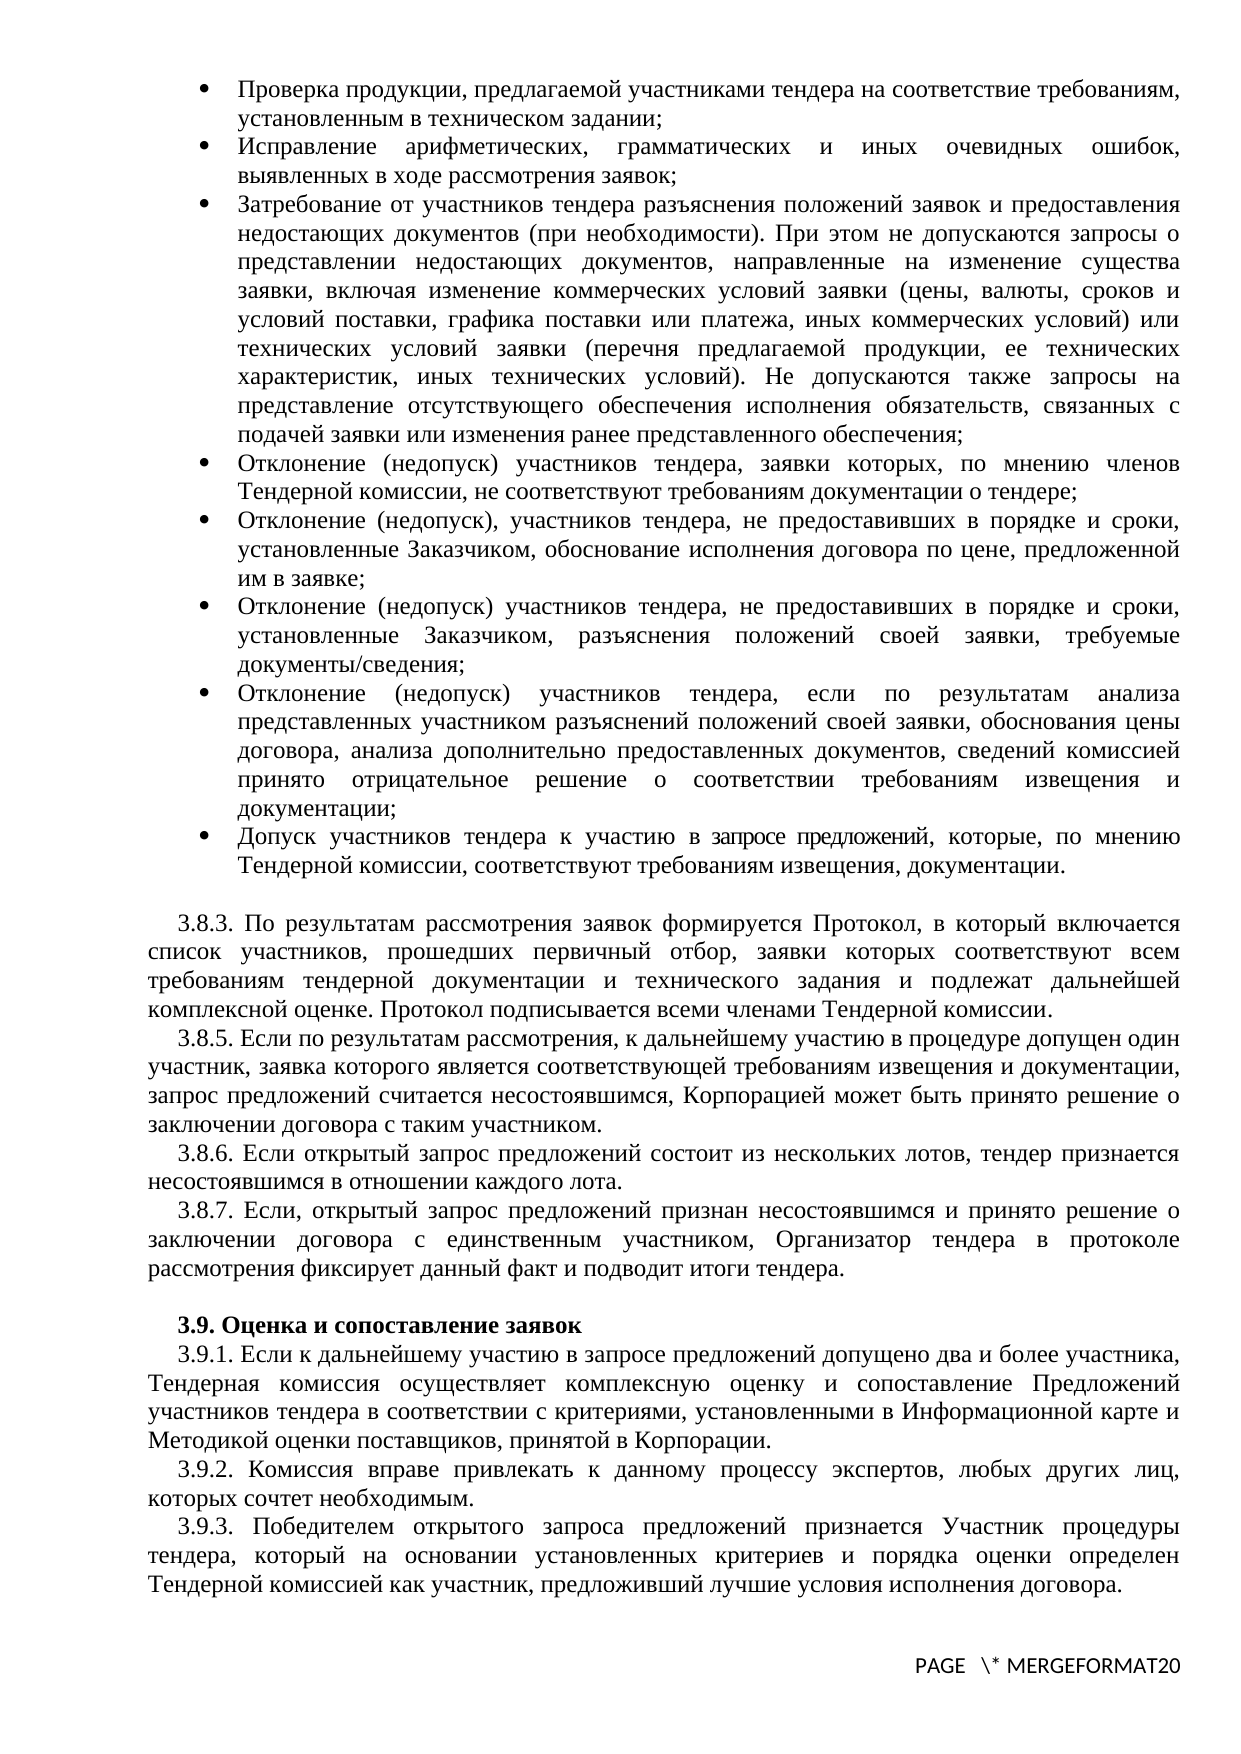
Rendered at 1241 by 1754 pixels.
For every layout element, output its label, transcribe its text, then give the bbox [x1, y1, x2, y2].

text 3.9.3. Победителем открытого запроса предложений признается Участник процедуры тендера, который на основании установленных критериев и порядка оценки определен Тендерной комиссией как участник, предложивший лучшие условия исполнения договора. [148, 1511, 1181, 1598]
text 3.9.2. Комиссия вправе привлекать к данному процессу экспертов, любых других лиц, которых сочтет необходимым. [148, 1454, 1181, 1511]
text 3.8.3. По результатам рассмотрения заявок формируется Протокол, в который включается список участников, прошедших первичный отбор, заявки которых соответствуют всем требованиям тендерной документации и технического задания и подлежат дальнейшей комплексной оценке. Протокол подписывается всеми членами Тендерной комиссии. [148, 908, 1181, 1023]
text 3.9. Оценка и сопоставление заявок [148, 1310, 1181, 1339]
text 3.8.7. Если, открытый запрос предложений признан несостоявшимся и принято решение о заключении договора с единственным участником, Организатор тендера в протоколе рассмотрения фиксирует данный факт и подводит итоги тендера. [148, 1195, 1181, 1281]
text 3.8.6. Если открытый запрос предложений состоит из нескольких лотов, тендер признается несостоявшимся в отношении каждого лота. [148, 1138, 1181, 1195]
text 3.8.5. Если по результатам рассмотрения, к дальнейшему участию в процедуре допущен один участник, заявка которого является соответствующей требованиям извещения и документации, запрос предложений считается несостоявшимся, Корпорацией может быть принято решение о заключении договора с таким участником. [148, 1023, 1181, 1138]
list Проверка продукции, предлагаемой участниками тендера на соответствие требованиям, установленным в техническом задании; [200, 74, 1181, 131]
list Отклонение (недопуск) участников тендера, заявки которых, по мнению членов Тендерной комиссии, не соответствуют требованиям документации о тендере; [200, 448, 1181, 505]
list Отклонение (недопуск), участников тендера, не предоставивших в порядке и сроки, установленные Заказчиком, обоснование исполнения договора по цене, предложенной им в заявке; [200, 505, 1181, 591]
list Допуск участников тендера к участию в запросе предложений, которые, по мнению Тендерной комиссии, соответствуют требованиям извещения, документации. [200, 821, 1181, 879]
list Отклонение (недопуск) участников тендера, если по результатам анализа представленных участником разъяснений положений своей заявки, обоснования цены договора, анализа дополнительно предоставленных документов, сведений комиссией принято отрицательное решение о соответствии требованиям извещения и документации; [200, 678, 1181, 821]
list Затребование от участников тендера разъяснения положений заявок и предоставления недостающих документов (при необходимости). При этом не допускаются запросы о представлении недостающих документов, направленные на изменение существа заявки, включая изменение коммерческих условий заявки (цены, валюты, сроков и условий поставки, графика поставки или платежа, иных коммерческих условий) или технических условий заявки (перечня предлагаемой продукции, ее технических характеристик, иных технических условий). Не допускаются также запросы на представление отсутствующего обеспечения исполнения обязательств, связанных с подачей заявки или изменения ранее представленного обеспечения; [200, 189, 1181, 448]
list Отклонение (недопуск) участников тендера, не предоставивших в порядке и сроки, установленные Заказчиком, разъяснения положений своей заявки, требуемые документы/сведения; [200, 591, 1181, 678]
list Исправление арифметических, грамматических и иных очевидных ошибок, выявленных в ходе рассмотрения заявок; [200, 131, 1181, 189]
text 3.9.1. Если к дальнейшему участию в запросе предложений допущено два и более участника, Тендерная комиссия осуществляет комплексную оценку и сопоставление Предложений участников тендера в соответствии с критериями, установленными в Информационной карте и Методикой оценки поставщиков, принятой в Корпорации. [148, 1339, 1181, 1454]
